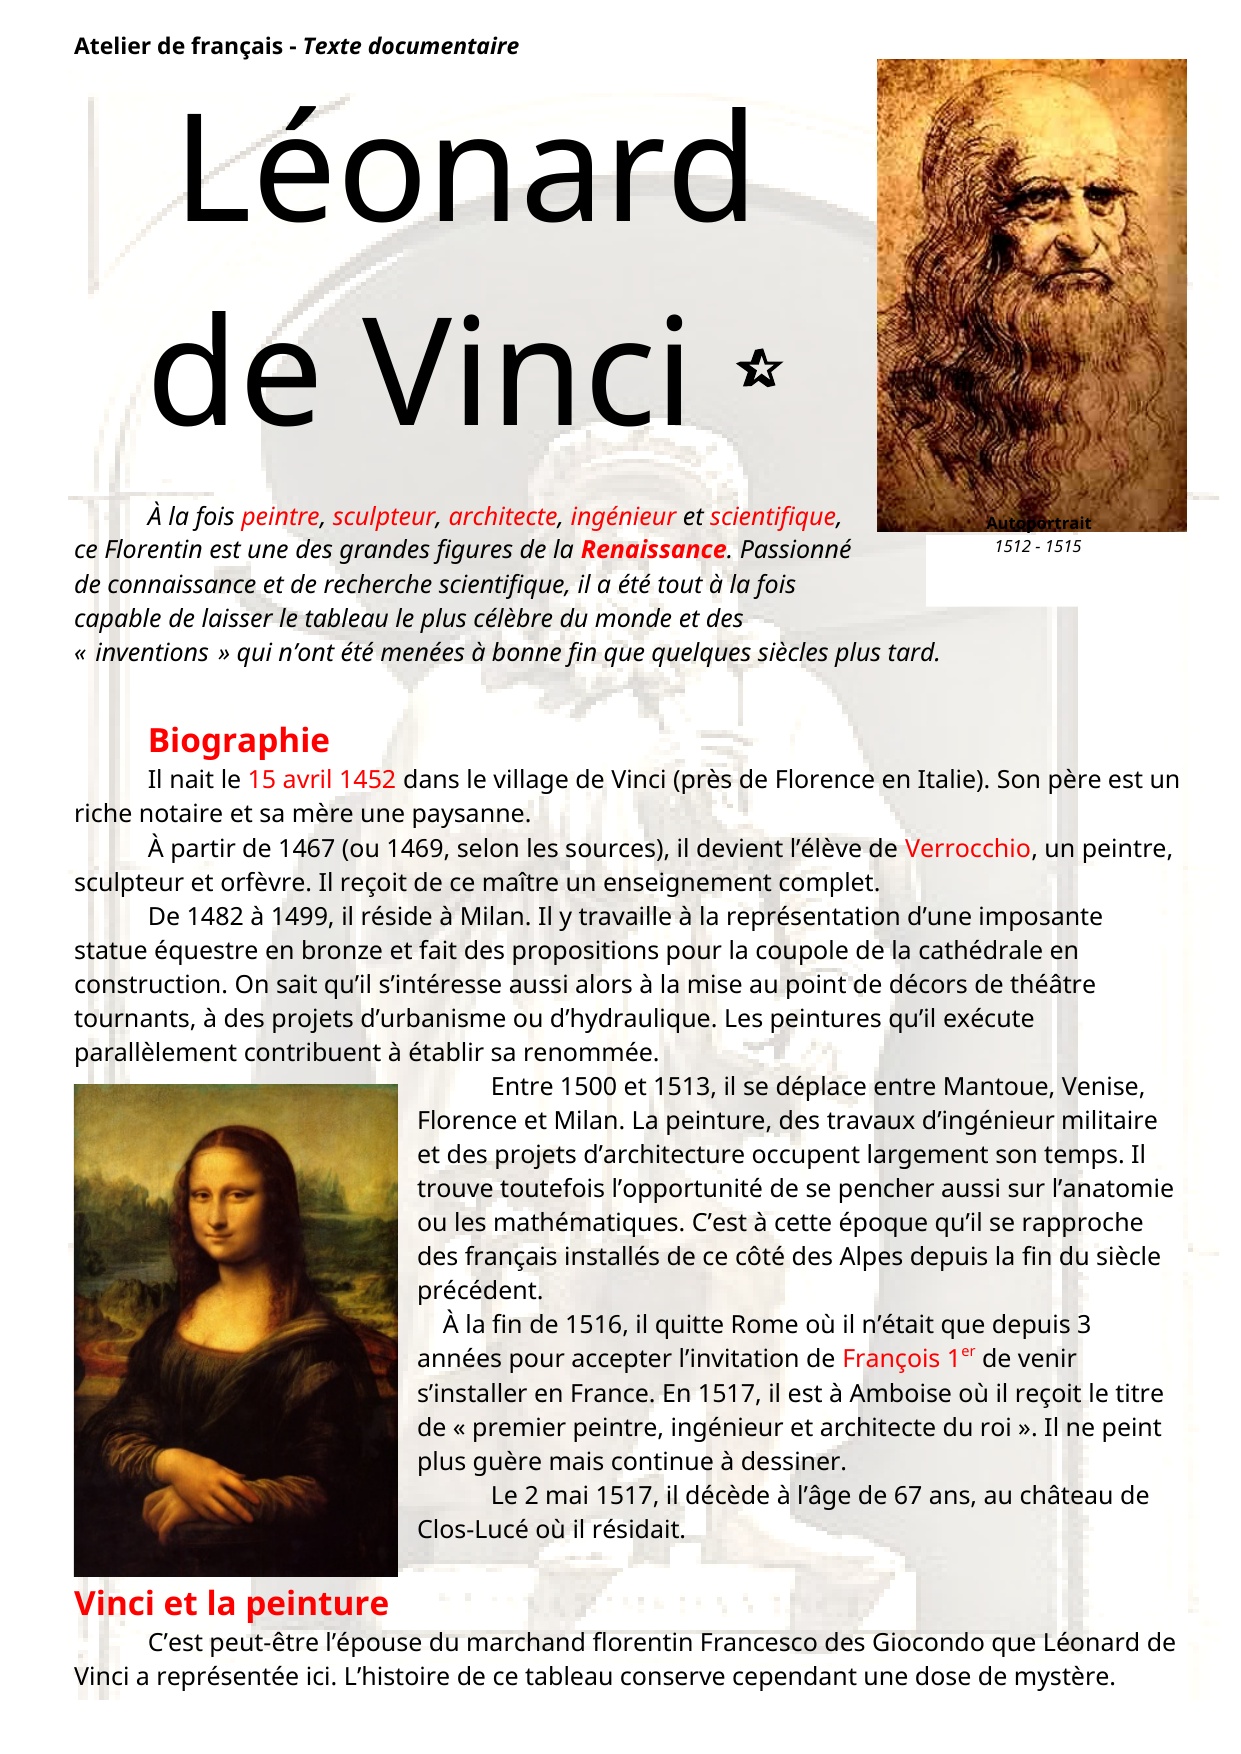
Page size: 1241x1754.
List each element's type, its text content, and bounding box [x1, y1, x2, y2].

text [74, 1625, 1181, 1693]
text Il nait le 15 avril 1452 dans le village de Vinci (près de Florence en Italie). Son père est un riche notaire et sa mère une paysanne. [74, 762, 1181, 830]
text Biographie [74, 717, 1181, 762]
text Le 2 mai 1517, il décède à l’âge de 67 ans, au château de Clos-Lucé où il résidait. [398, 1477, 1181, 1546]
text Entre 1500 et 1513, il se déplace entre Mantoue, Venise, Florence et Milan. La peinture, des travaux d’ingénieur militaire et des projets d’architecture occupent largement son temps. Il trouve toutefois l’opportunité de se pencher aussi sur l’anatomie ou les mathématiques. C’est à cette époque qu’il se rapproche des français installés de ce côté des Alpes depuis la fin du siècle précédent. [74, 1069, 1181, 1307]
text De 1482 à 1499, il réside à Milan. Il y travaille à la représentation d’une imposante statue équestre en bronze et fait des propositions pour la coupole de la cathédrale en construction. On sait qu’il s’intéresse aussi alors à la mise au point de décors de théâtre tournants, à des projets d’urbanisme ou d’hydraulique. Les peintures qu’il exécute parallèlement contribuent à établir sa renommée. [74, 898, 1181, 1069]
text À la fin de 1516, il quitte Rome où il n’était que depuis 3 années pour accepter l’invitation de François 1er de venir s’installer en France. En 1517, il est à Amboise où il reçoit le titre de « premier peintre, ingénieur et architecte du roi ». Il ne peint plus guère mais continue à dessiner. [398, 1307, 1181, 1477]
text À la fois peintre, sculpteur, architecte, ingénieur et scientifique, ce Florentin est une des grandes figures de la Renaissance. Passionné de connaissance et de recherche scientifique, il a été tout à la fois capable de laisser le tableau le plus célèbre du monde et des « inventions » qui n’ont été menées à bonne fin que quelques siècles plus tard. [74, 498, 1181, 668]
text Atelier de français - Texte documentaire [74, 29, 1181, 61]
picture [877, 59, 1187, 532]
text À partir de 1467 (ou 1469, selon les sources), il devient l’élève de Verrocchio, un peintre, sculpteur et orfèvre. Il reçoit de ce maître un enseignement complet. [74, 830, 1181, 898]
text Vinci et la peinture [74, 1579, 1181, 1625]
text Léonard de Vinci [74, 61, 877, 469]
picture [73, 1084, 398, 1577]
